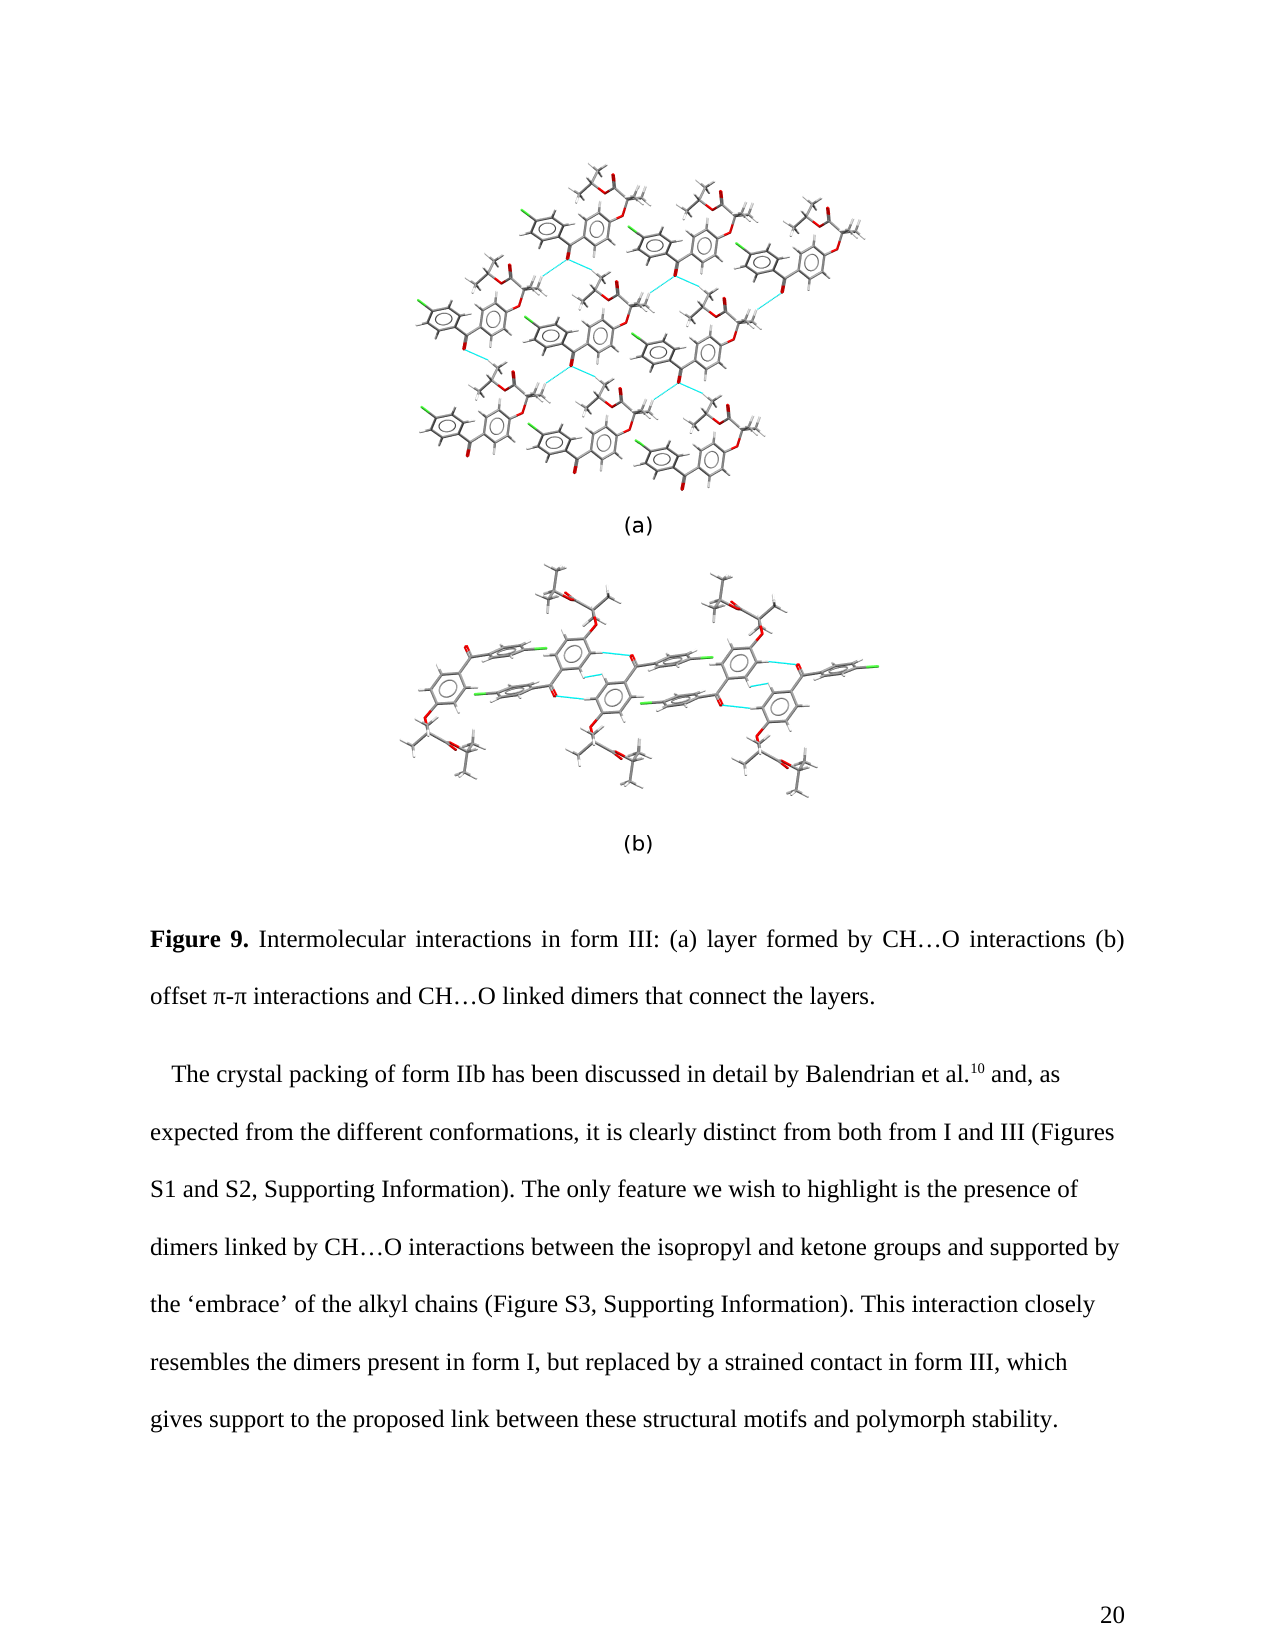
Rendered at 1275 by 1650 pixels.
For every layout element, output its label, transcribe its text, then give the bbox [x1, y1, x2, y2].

picture [390, 150, 885, 895]
text Figure 9. Intermolecular interactions in form III: (a) layer formed by CH…O interactions (b) offset π-π interactions and CH…O linked dimers that connect the layers. [150, 924, 1125, 1010]
text The crystal packing of form IIb has been discussed in detail by Balendrian et al.10 and, as expected from the different conformations, it is clearly distinct from both from I and III (Figures S1 and S2, Supporting Information). The only feature we wish to highlight is the presence of dimers linked by CH…O interactions between the isopropyl and ketone groups and supported by the ‘embrace’ of the alkyl chains (Figure S3, Supporting Information). This interaction closely resembles the dimers present in form I, but replaced by a strained contact in form III, which gives support to the proposed link between these structural motifs and polymorph stability. [150, 1059, 1125, 1433]
